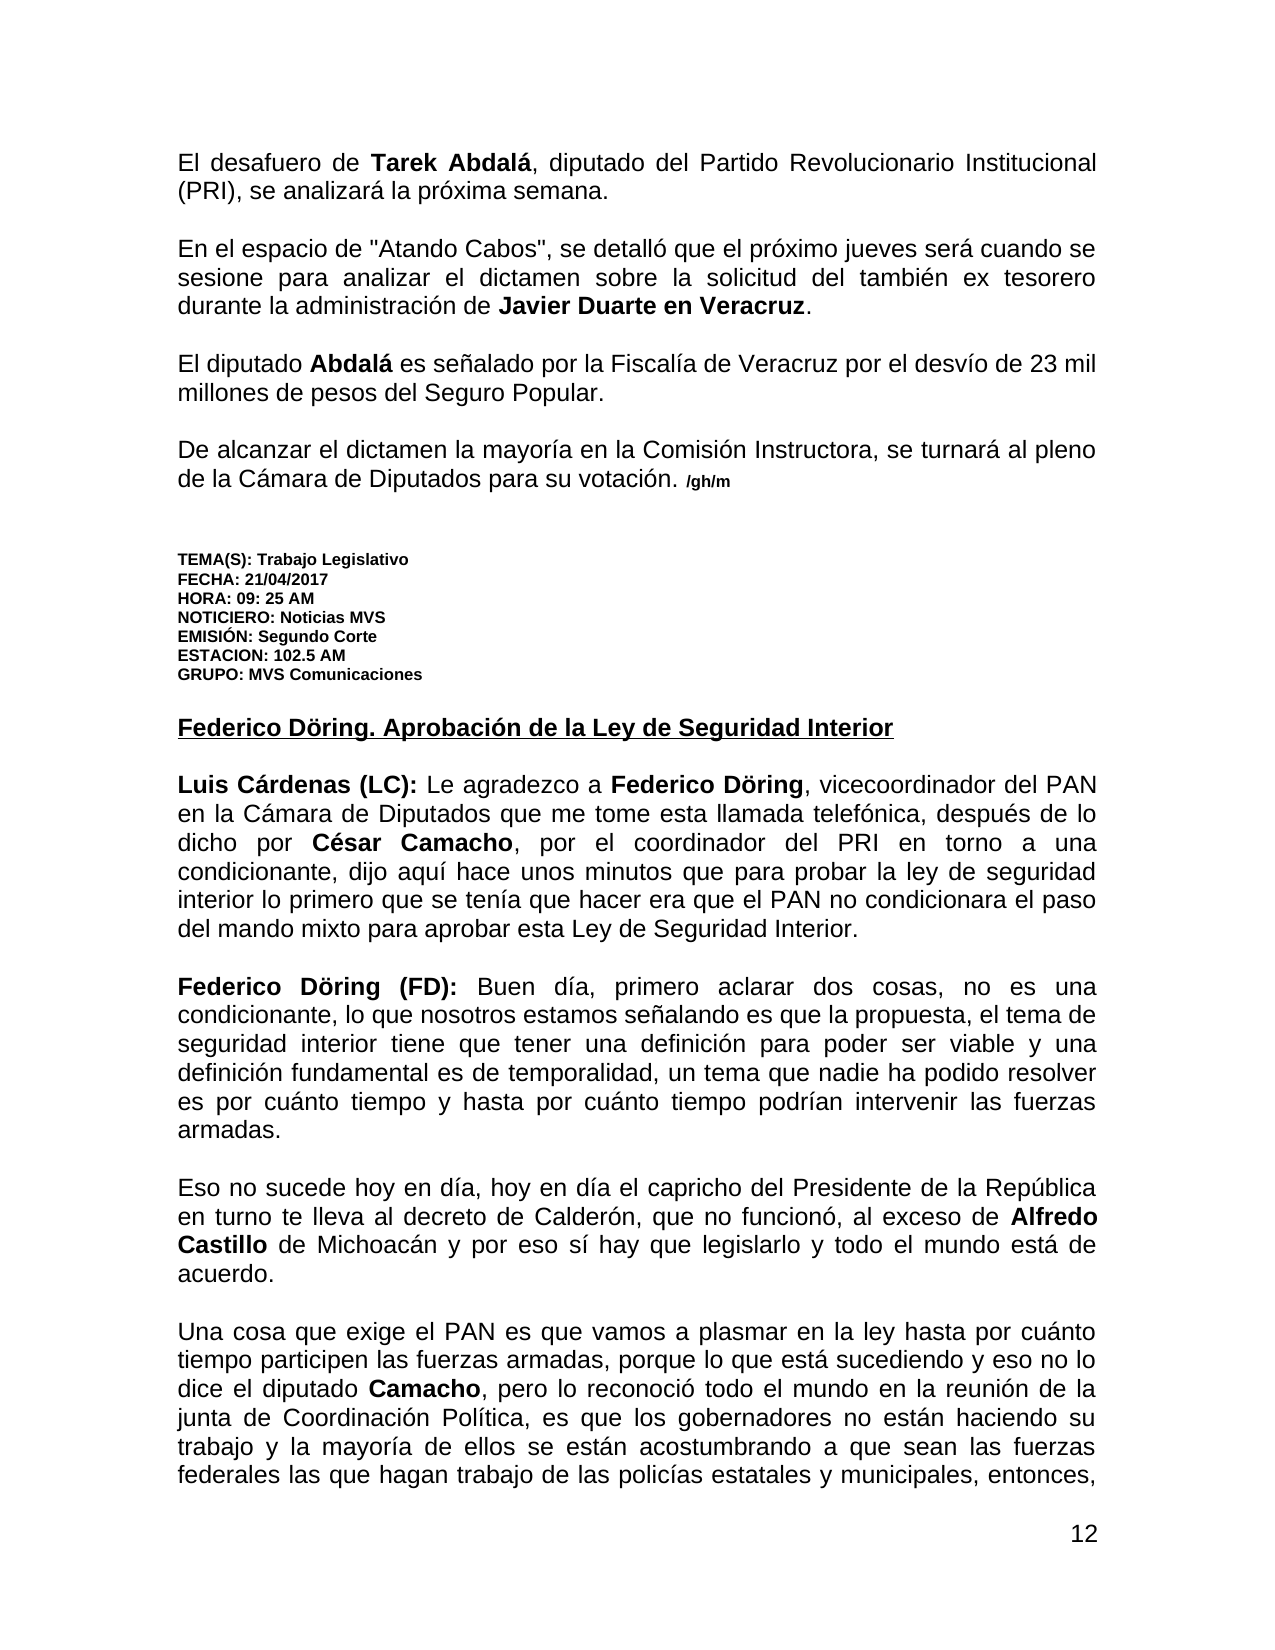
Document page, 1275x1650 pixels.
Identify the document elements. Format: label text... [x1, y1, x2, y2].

text En el espacio de "Atando Cabos", se detalló que el próximo jueves será cuando se sesione para analizar el dictamen sobre la solicitud del también ex tesorero durante la administración de Javier Duarte en Veracruz. [177, 234, 1098, 320]
text Federico Döring. Aprobación de la Ley de Seguridad Interior [177, 713, 1098, 742]
text FECHA: 21/04/2017 [177, 569, 1098, 588]
text TEMA(S): Trabajo Legislativo [177, 550, 1098, 569]
text De alcanzar el dictamen la mayoría en la Comisión Instructora, se turnará al pleno de la Cámara de Diputados para su votación. /gh/m [177, 435, 1098, 493]
text EMISIÓN: Segundo Corte [177, 627, 1098, 646]
text ESTACION: 102.5 AM [177, 646, 1098, 665]
text Federico Döring (FD): Buen día, primero aclarar dos cosas, no es una condicionante, lo que nosotros estamos señalando es que la propuesta, el tema de seguridad interior tiene que tener una definición para poder ser viable y una definición fundamental es de temporalidad, un tema que nadie ha podido resolver es por cuánto tiempo y hasta por cuánto tiempo podrían intervenir las fuerzas armadas. [177, 972, 1098, 1144]
text NOTICIERO: Noticias MVS [177, 608, 1098, 627]
text GRUPO: MVS Comunicaciones [177, 665, 1098, 684]
text Luis Cárdenas (LC): Le agradezco a Federico Döring, vicecoordinador del PAN en la Cámara de Diputados que me tome esta llamada telefónica, después de lo dicho por César Camacho, por el coordinador del PRI en torno a una condicionante, dijo aquí hace unos minutos que para probar la ley de seguridad interior lo primero que se tenía que hacer era que el PAN no condicionara el paso del mando mixto para aprobar esta Ley de Seguridad Interior. [177, 771, 1098, 943]
text El diputado Abdalá es señalado por la Fiscalía de Veracruz por el desvío de 23 mil millones de pesos del Seguro Popular. [177, 349, 1098, 406]
text El desafuero de Tarek Abdalá, diputado del Partido Revolucionario Institucional (PRI), se analizará la próxima semana. [177, 148, 1098, 205]
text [177, 1317, 1098, 1489]
text HORA: 09: 25 AM [177, 588, 1098, 608]
text Eso no sucede hoy en día, hoy en día el capricho del Presidente de la República en turno te lleva al decreto de Calderón, que no funcionó, al exceso de Alfredo Castillo de Michoacán y por eso sí hay que legislarlo y todo el mundo está de acuerdo. [177, 1173, 1098, 1288]
